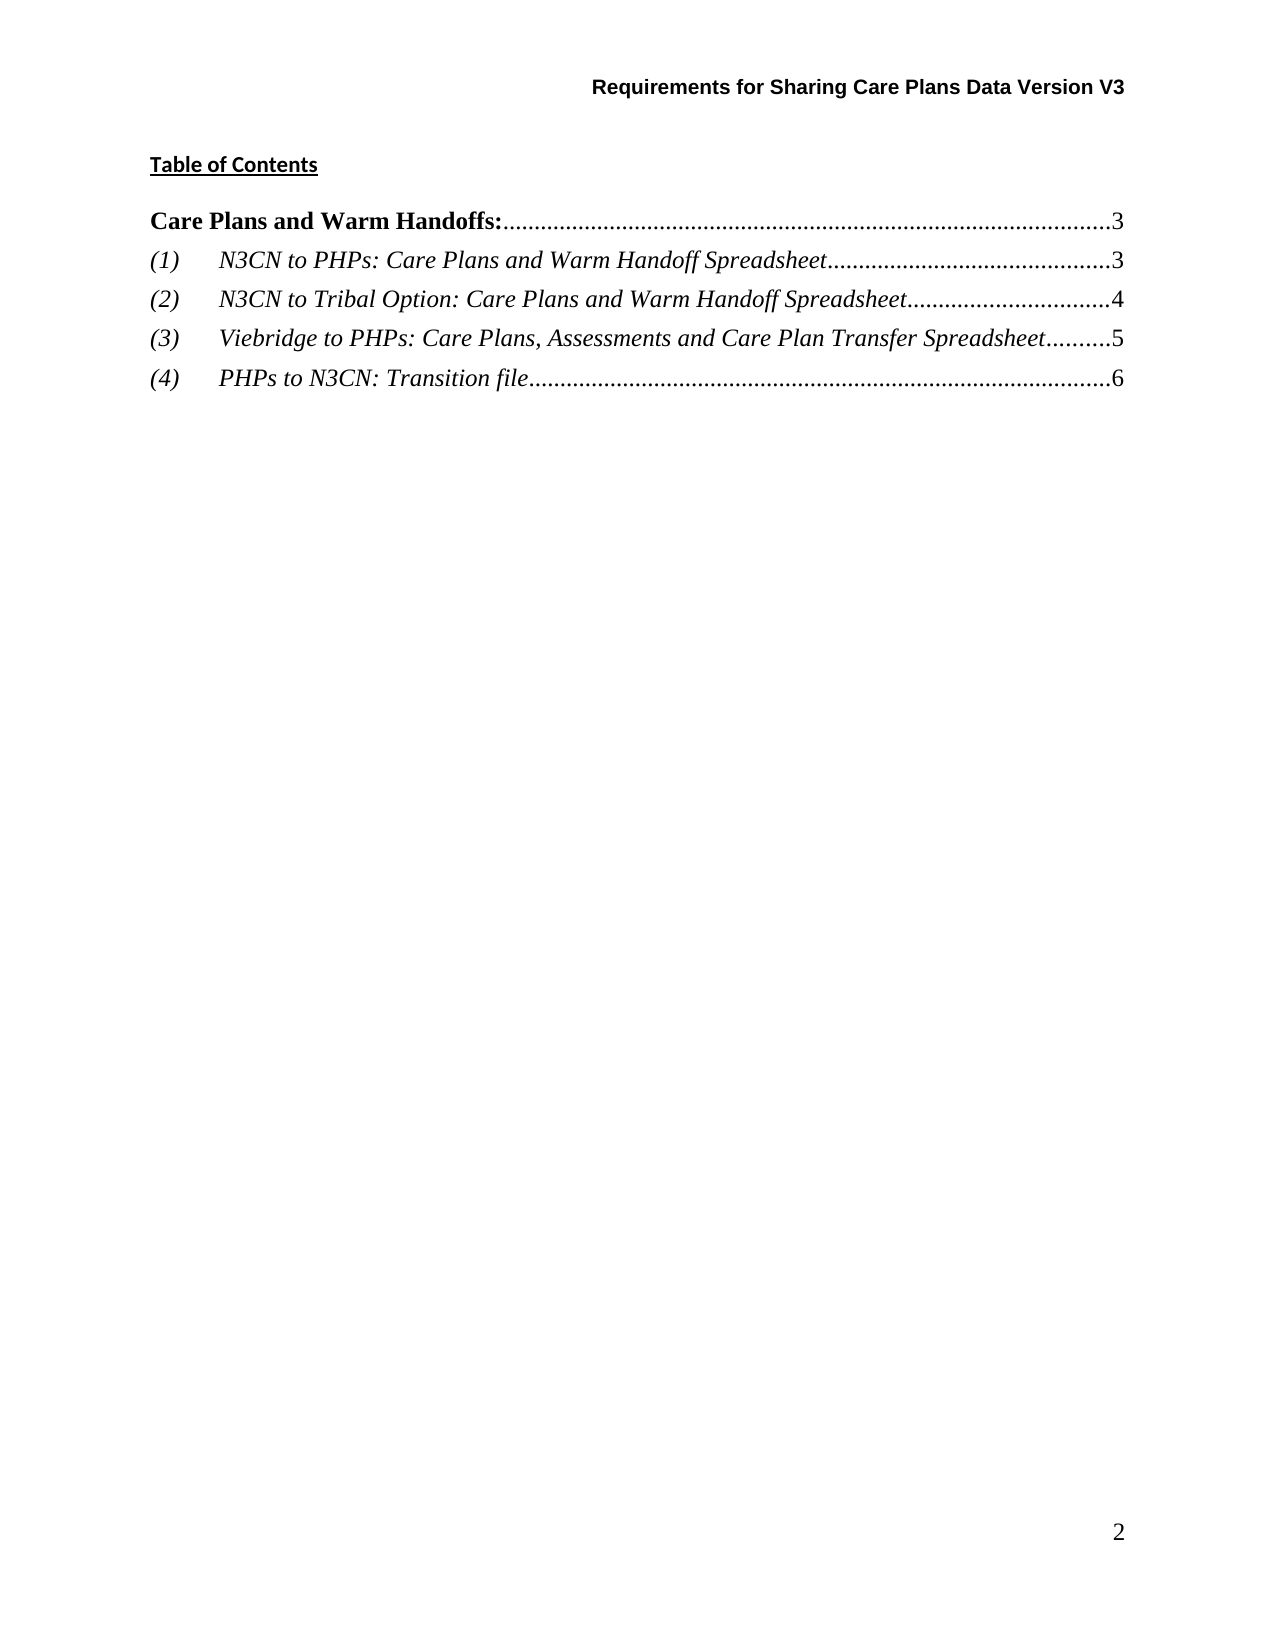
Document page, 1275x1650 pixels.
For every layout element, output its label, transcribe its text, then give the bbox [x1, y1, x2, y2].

text Table of Contents [150, 150, 1125, 178]
